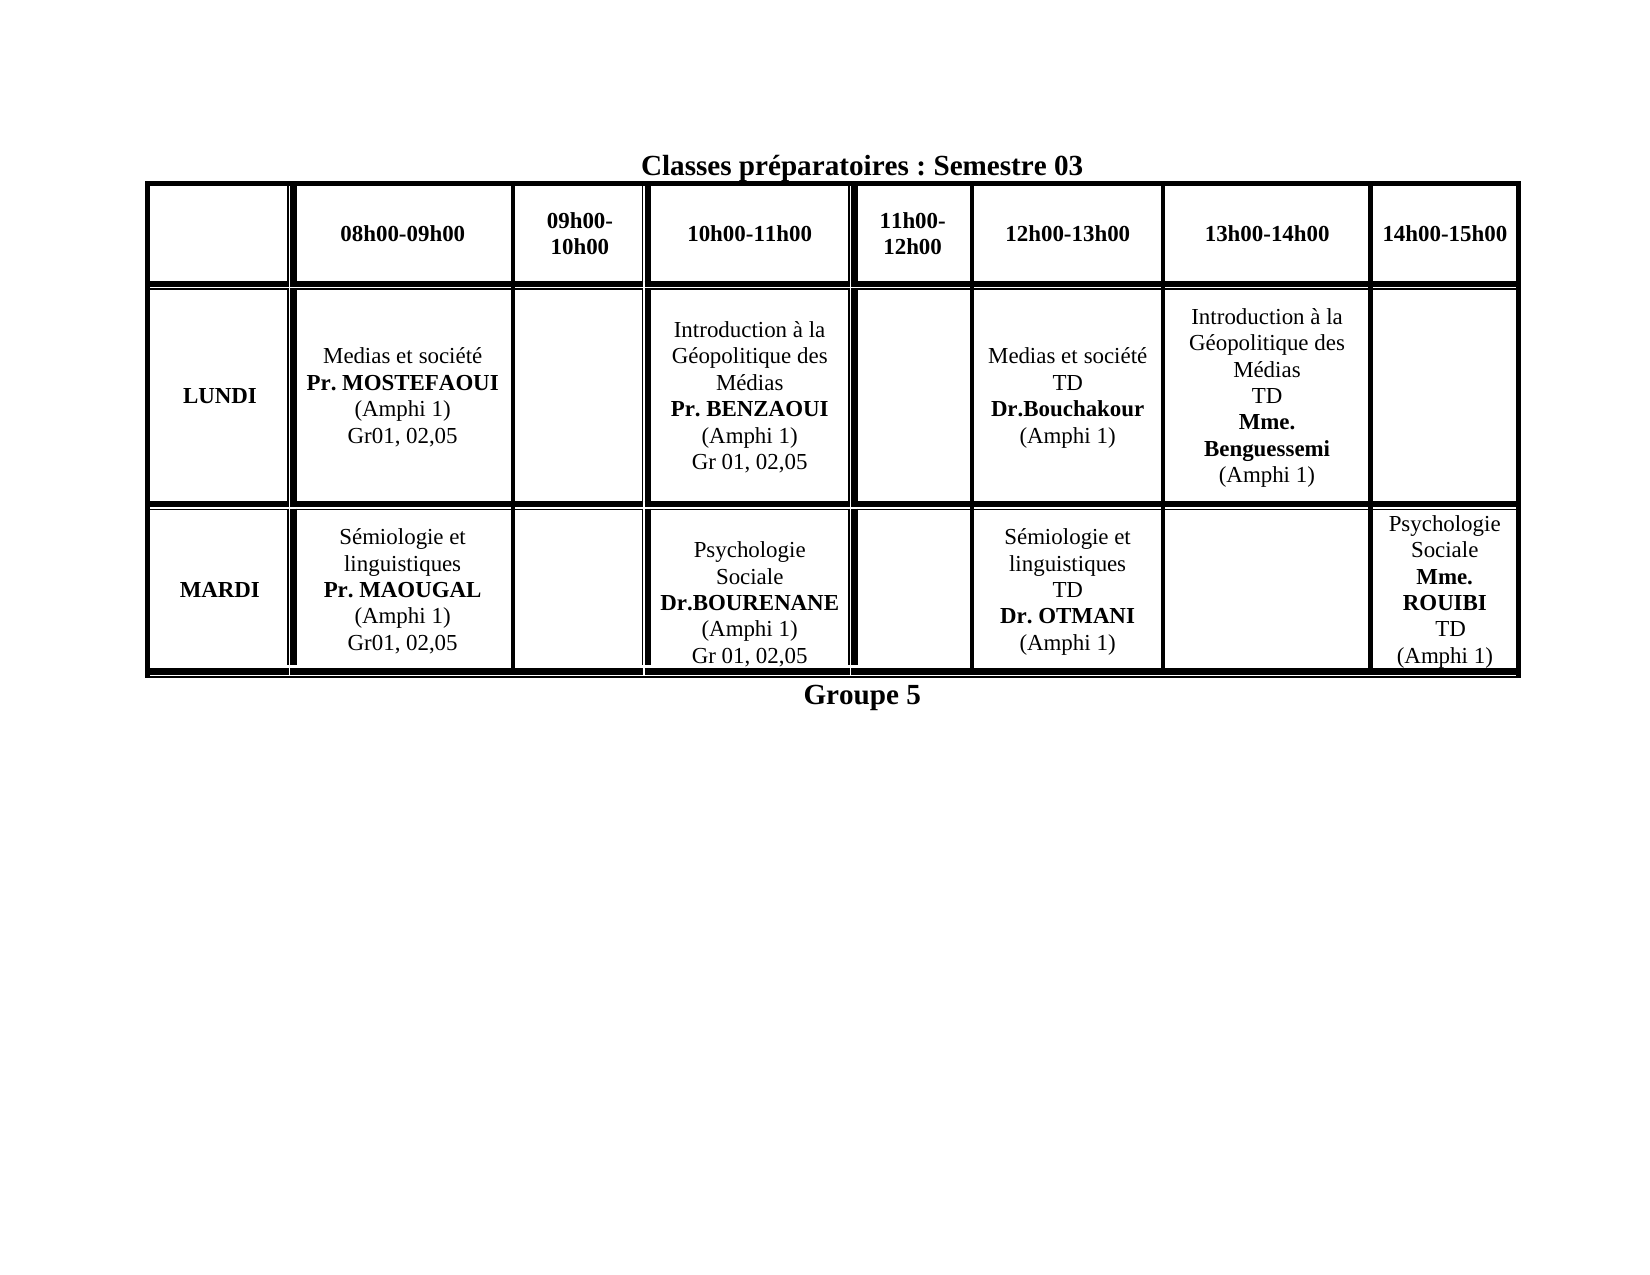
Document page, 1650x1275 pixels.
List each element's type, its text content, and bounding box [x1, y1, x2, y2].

table_cell MARDI [150, 501, 292, 668]
table_cell Sémiologie et linguistiques Pr. MAOUGAL (Amphi 1) Gr01, 02,05 [292, 510, 511, 668]
table_cell Medias et société TD Dr.Bouchakour (Amphi 1) [974, 290, 1161, 501]
table_cell Psychologie Sociale Mme. ROUIBI TD (Amphi 1) [1373, 510, 1516, 668]
table_cell [1165, 510, 1368, 668]
table_cell [515, 290, 642, 501]
table_cell [858, 290, 970, 501]
table_header [150, 186, 287, 281]
table_header 11h00-12h00 [858, 186, 970, 281]
table_cell [515, 501, 646, 668]
table_cell Introduction à la Géopolitique des Médias Pr. BENZAOUI (Amphi 1) Gr 01, 02,05 [651, 290, 848, 501]
table_cell Medias et société Pr. MOSTEFAOUI (Amphi 1) Gr01, 02,05 [297, 290, 511, 501]
text Classes préparatoires : Semestre 03 [148, 148, 1502, 181]
table_cell [1373, 290, 1516, 501]
table_header 14h00-15h00 [1373, 186, 1516, 281]
table_cell Introduction à la Géopolitique des Médias TD Mme. Benguessemi (Amphi 1) [1165, 290, 1368, 501]
table_cell Psychologie Sociale Dr.BOURENANE (Amphi 1) Gr 01, 02,05 [646, 501, 853, 668]
table_header 08h00-09h00 [297, 186, 511, 281]
table_header 13h00-14h00 [1165, 186, 1368, 281]
table_header 10h00-11h00 [651, 186, 848, 281]
table_cell LUNDI [150, 290, 287, 501]
table_cell [853, 510, 970, 668]
table_cell Sémiologie et linguistiques TD Dr. OTMANI (Amphi 1) [974, 510, 1161, 668]
text Groupe 5 [148, 678, 1502, 711]
table_header 09h00-10h00 [515, 186, 642, 281]
table_header 12h00-13h00 [974, 186, 1161, 281]
